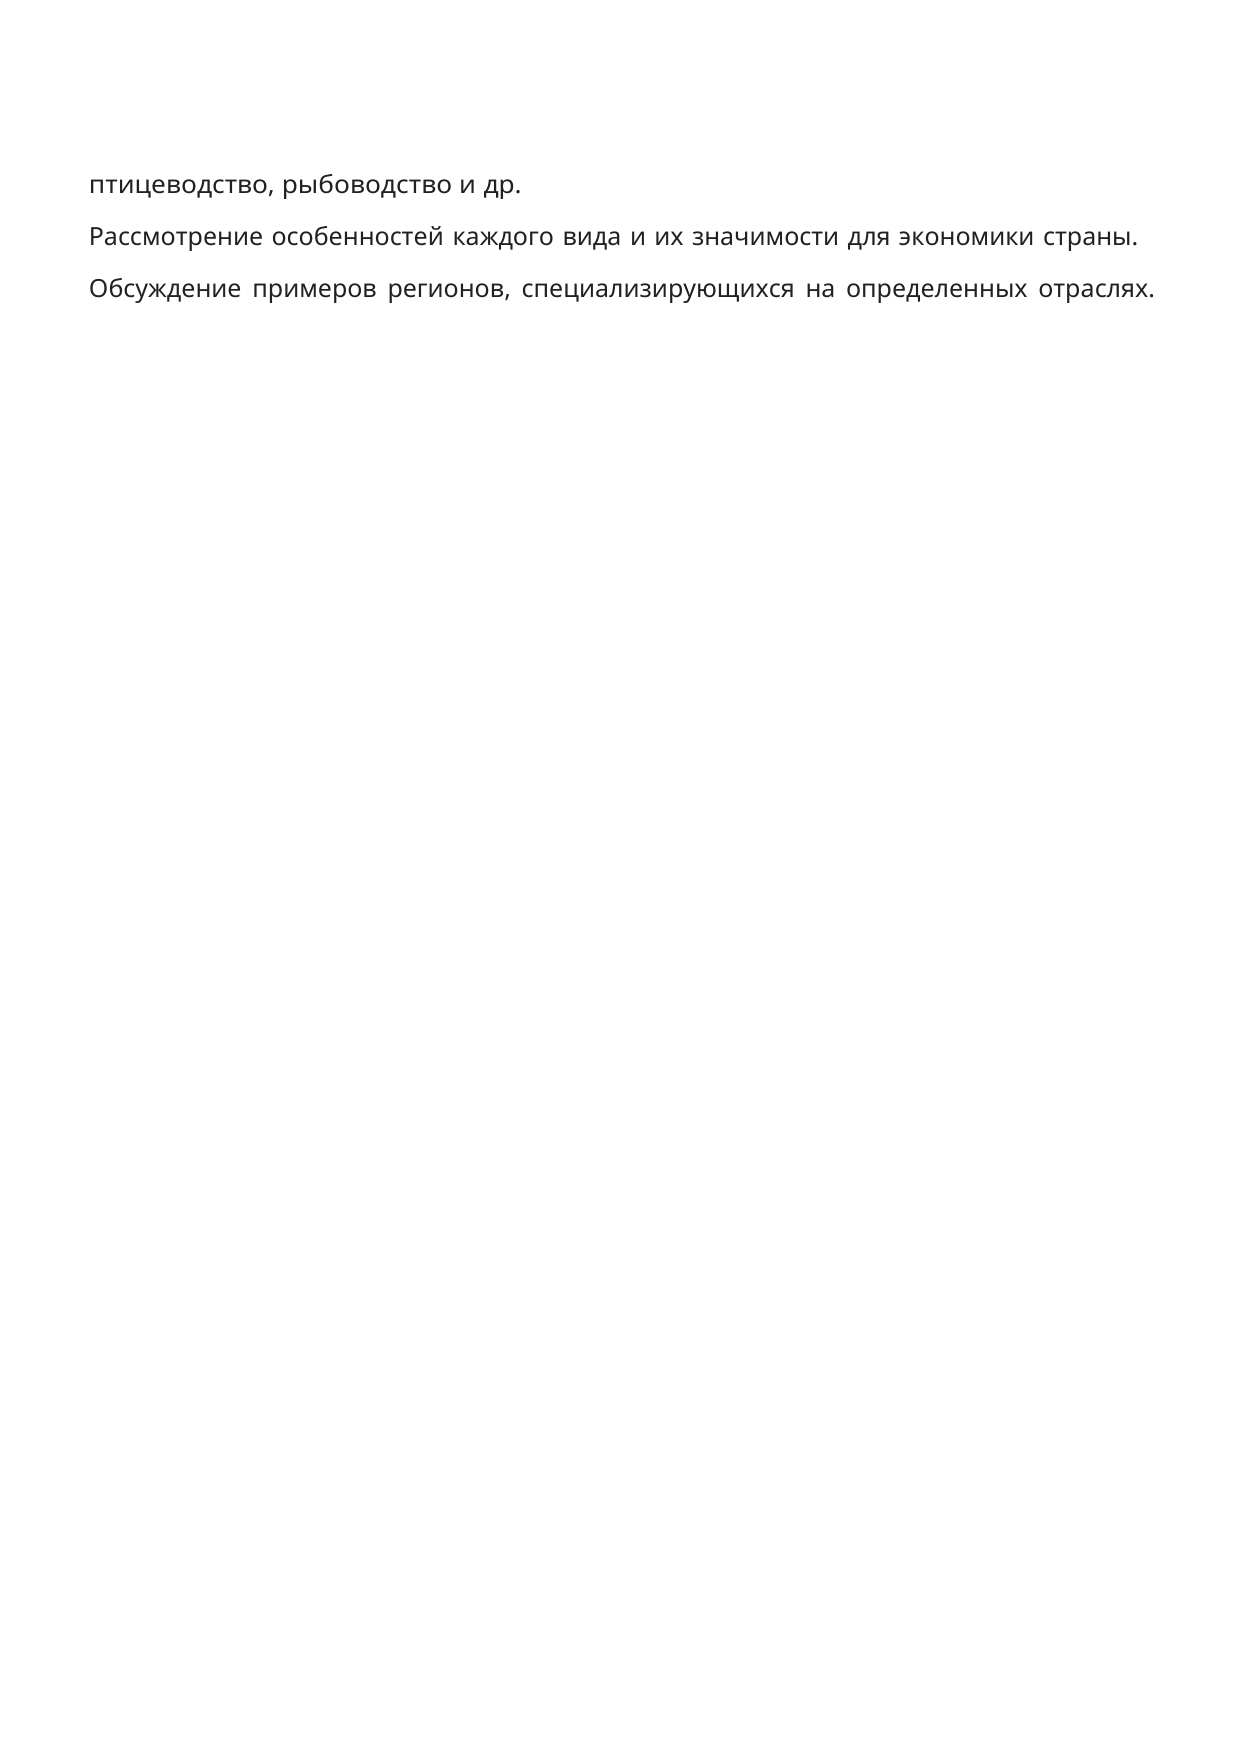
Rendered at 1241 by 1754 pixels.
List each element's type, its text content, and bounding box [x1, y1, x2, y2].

text Рассмотрение особенностей каждого вида и их значимости для экономики страны. Обсуждение примеров регионов, специализирующихся на определенных отраслях. [89, 219, 1168, 305]
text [89, 167, 1168, 201]
